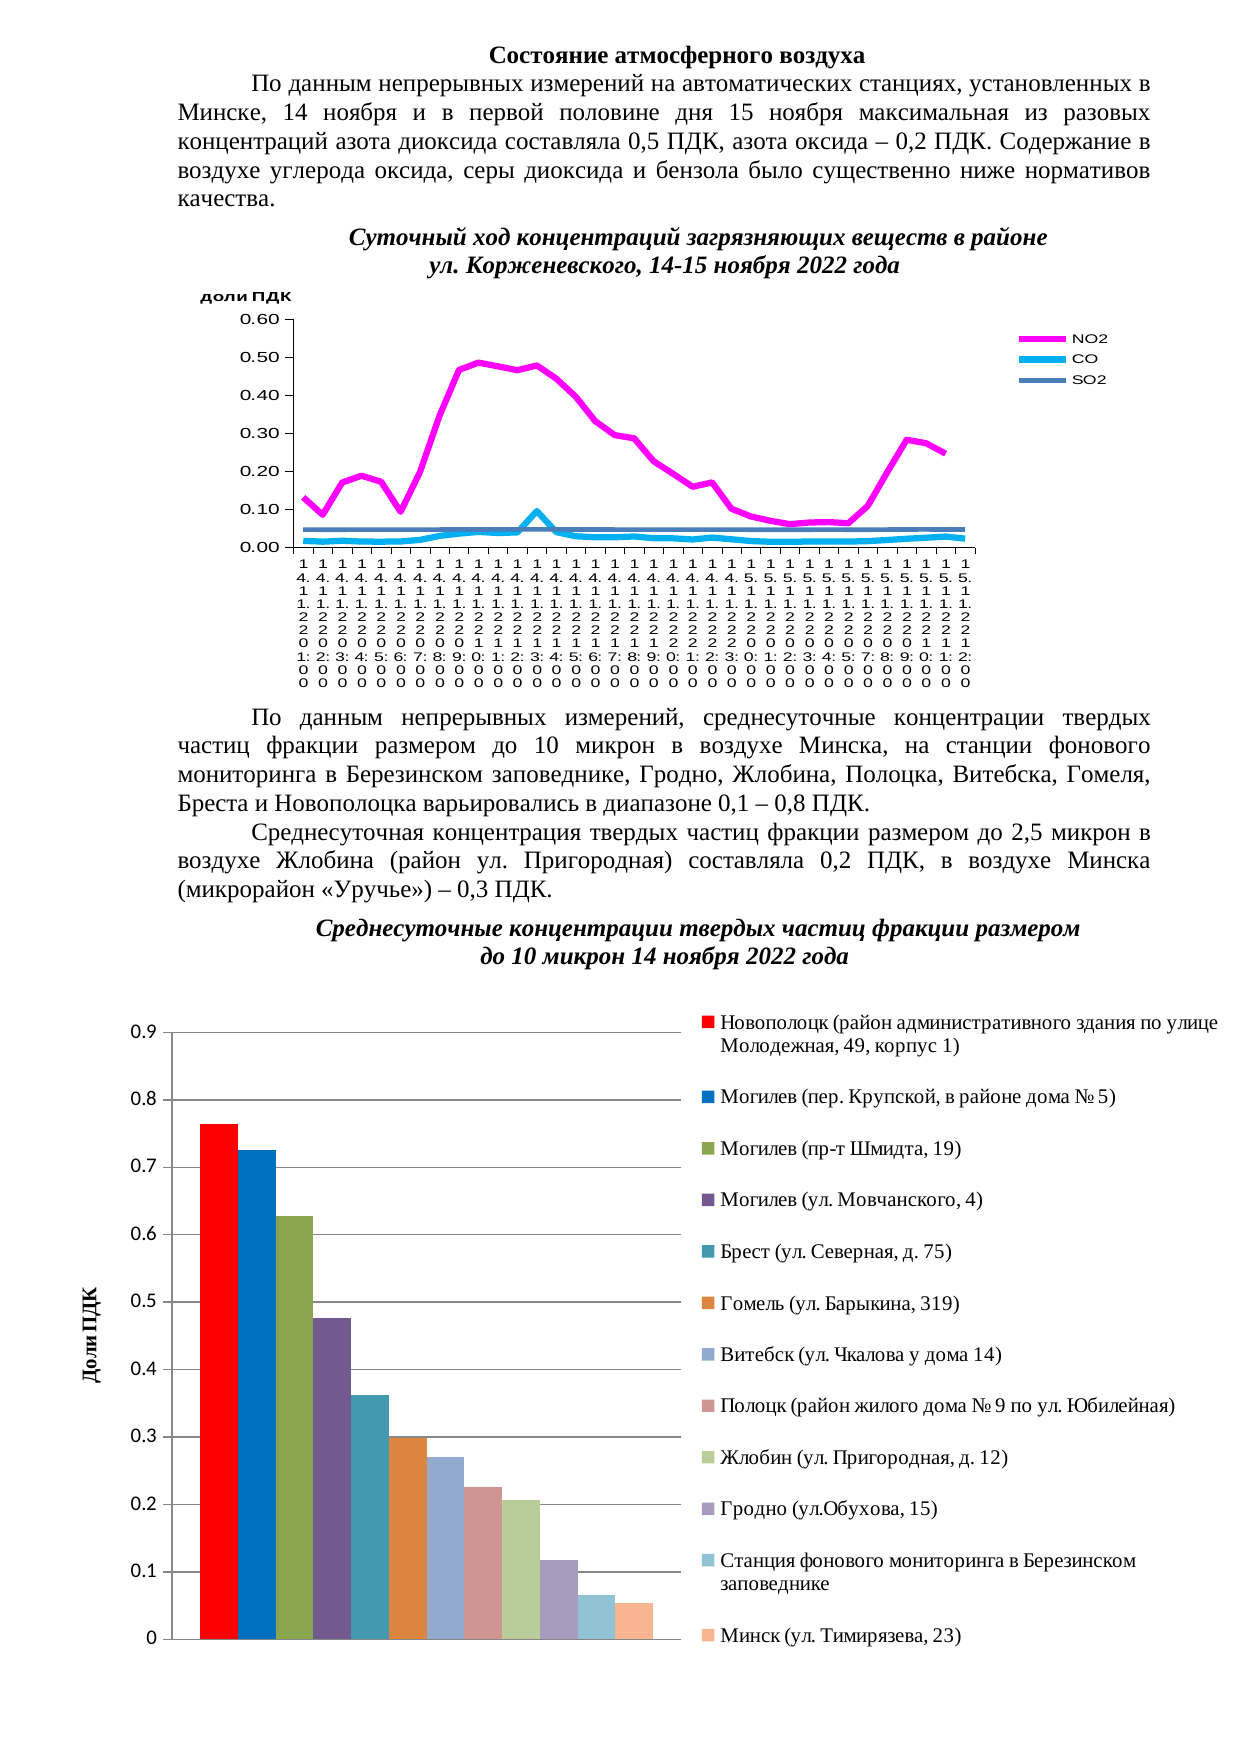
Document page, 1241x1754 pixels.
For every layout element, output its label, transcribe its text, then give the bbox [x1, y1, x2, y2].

text Суточный ход концентраций загрязняющих веществ в районе ул. Корженевского, 14-15 ноября 2022 года [177, 222, 1152, 279]
text По данным непрерывных измерений, среднесуточные концентрации твердых частиц фракции размером до 10 микрон в воздухе Минска, на станции фонового мониторинга в Березинском заповеднике, Гродно, Жлобина, Полоцка, Витебска, Гомеля, Бреста и Новополоцка варьировались в диапазоне 0,1 – 0,8 ПДК. [177, 702, 1152, 817]
text Среднесуточная концентрация твердых частиц фракции размером до 2,5 микрон в воздухе Жлобина (район ул. Пригородная) составляла 0,2 ПДК, в воздухе Минска (микрорайон «Уручье») – 0,3 ПДК. [177, 817, 1152, 903]
text По данным непрерывных измерений на автоматических станциях, установленных в Минске, 14 ноября и в первой половине дня 15 ноября максимальная из разовых концентраций азота диоксида составляла 0,5 ПДК, азота оксида – 0,2 ПДК. Содержание в воздухе углерода оксида, серы диоксида и бензола было существенно ниже нормативов качества. [177, 68, 1152, 212]
title Состояние атмосферного воздуха [177, 40, 1152, 68]
text Среднесуточные концентрации твердых частиц фракции размером до 10 микрон 14 ноября 2022 года [177, 913, 1152, 970]
